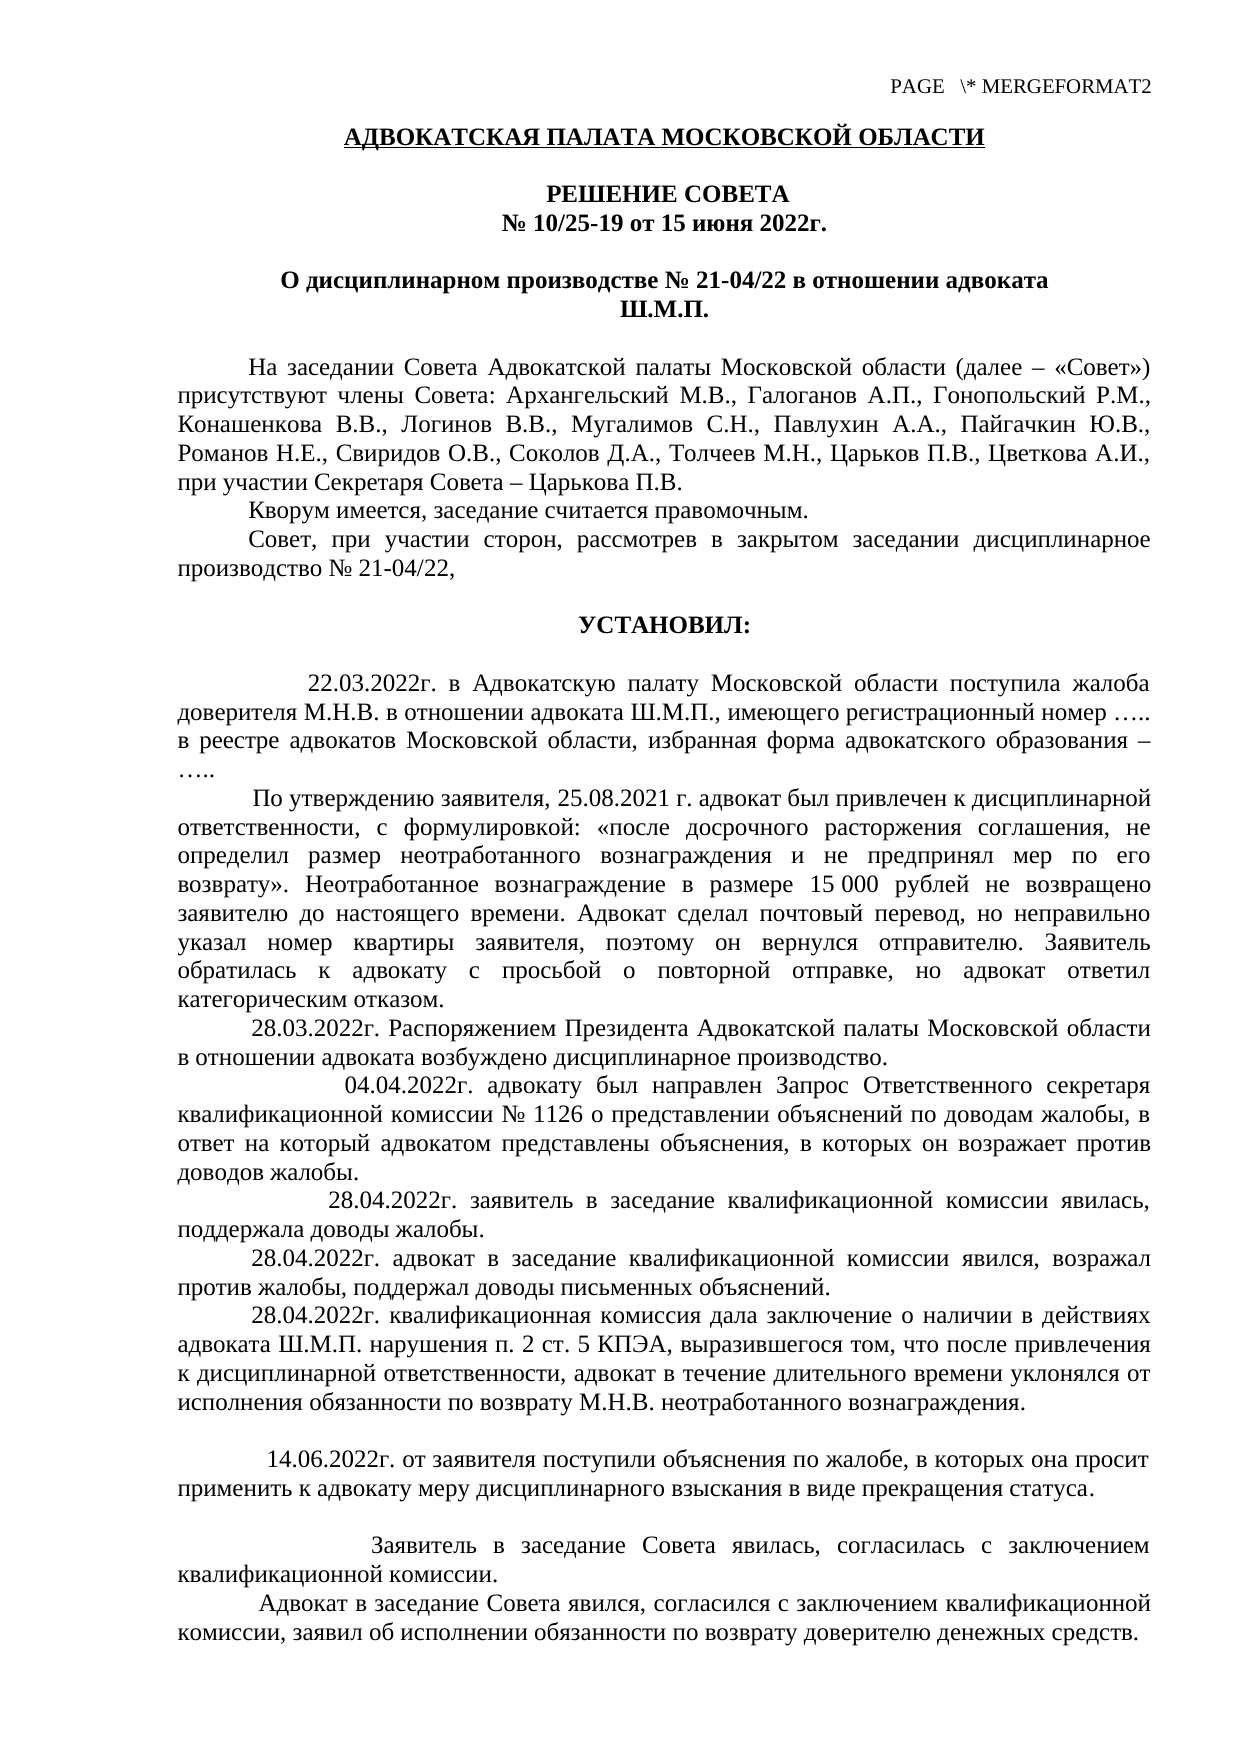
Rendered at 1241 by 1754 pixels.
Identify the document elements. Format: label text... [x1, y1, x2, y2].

text О дисциплинарном производстве № 21-04/22 в отношении адвоката [177, 266, 1152, 294]
text Решение СОВЕТА [472, 179, 1152, 208]
text 28.04.2022г. адвокат в заседание квалификационной комиссии явился, возражал против жалобы, поддержал доводы письменных объяснений. [177, 1243, 1152, 1301]
text 04.04.2022г. адвокату был направлен Запрос Ответственного секретаря квалификационной комиссии № 1126 о представлении объяснений по доводам жалобы, в ответ на который адвокатом представлены объяснения, в которых он возражает против доводов жалобы. [177, 1071, 1152, 1186]
text УСТАНОВИЛ: [177, 611, 1152, 639]
text адвокатская палата московской области [177, 122, 1152, 151]
text Совет, при участии сторон, рассмотрев в закрытом заседании дисциплинарное производство № 21-04/22, [177, 524, 1152, 582]
text 14.06.2022г. от заявителя поступили объяснения по жалобе, в которых она просит применить к адвокату меру дисциплинарного взыскания в виде прекращения статуса. [177, 1444, 1152, 1502]
text № 10/25-19 от 15 июня 2022г. [177, 208, 1152, 237]
text Кворум имеется, заседание считается правомочным. [177, 496, 1152, 524]
text 28.04.2022г. заявитель в заседание квалификационной комиссии явилась, поддержала доводы жалобы. [177, 1186, 1152, 1243]
text Адвокат в заседание Совета явился, согласился с заключением квалификационной комиссии, заявил об исполнении обязанности по возврату доверителю денежных средств. [177, 1588, 1152, 1646]
text Заявитель в заседание Совета явилась, согласилась с заключением квалификационной комиссии. [177, 1531, 1152, 1588]
text 28.03.2022г. Распоряжением Президента Адвокатской палаты Московской области в отношении адвоката возбуждено дисциплинарное производство. [177, 1013, 1152, 1071]
text На заседании Совета Адвокатской палаты Московской области (далее – «Совет») присутствуют члены Совета: Архангельский М.В., Галоганов А.П., Гонопольский Р.М., Конашенкова В.В., Логинов В.В., Мугалимов С.Н., Павлухин А.А., Пайгачкин Ю.В., Романов Н.Е., Свиридов О.В., Соколов Д.А., Толчеев М.Н., Царьков П.В., Цветкова А.И., при участии Секретаря Совета – Царькова П.В. [177, 352, 1152, 496]
text 28.04.2022г. квалификационная комиссия дала заключение о наличии в действиях адвоката Ш.М.П. нарушения п. 2 ст. 5 КПЭА, выразившегося том, что после привлечения к дисциплинарной ответственности, адвокат в течение длительного времени уклонялся от исполнения обязанности по возврату М.Н.В. неотработанного вознаграждения. [177, 1301, 1152, 1416]
text По утверждению заявителя, 25.08.2021 г. адвокат был привлечен к дисциплинарной ответственности, с формулировкой: «после досрочного расторжения соглашения, не определил размер неотработанного вознаграждения и не предпринял мер по его возврату». Неотработанное вознаграждение в размере 15 000 рублей не возвращено заявителю до настоящего времени. Адвокат сделал почтовый перевод, но неправильно указал номер квартиры заявителя, поэтому он вернулся отправителю. Заявитель обратилась к адвокату с просьбой о повторной отправке, но адвокат ответил категорическим отказом. [177, 783, 1152, 1013]
text Ш.М.П. [177, 294, 1152, 323]
text 22.03.2022г. в Адвокатскую палату Московской области поступила жалоба доверителя М.Н.В. в отношении адвоката Ш.М.П., имеющего регистрационный номер ….. в реестре адвокатов Московской области, избранная форма адвокатского образования – ….. [177, 668, 1152, 783]
